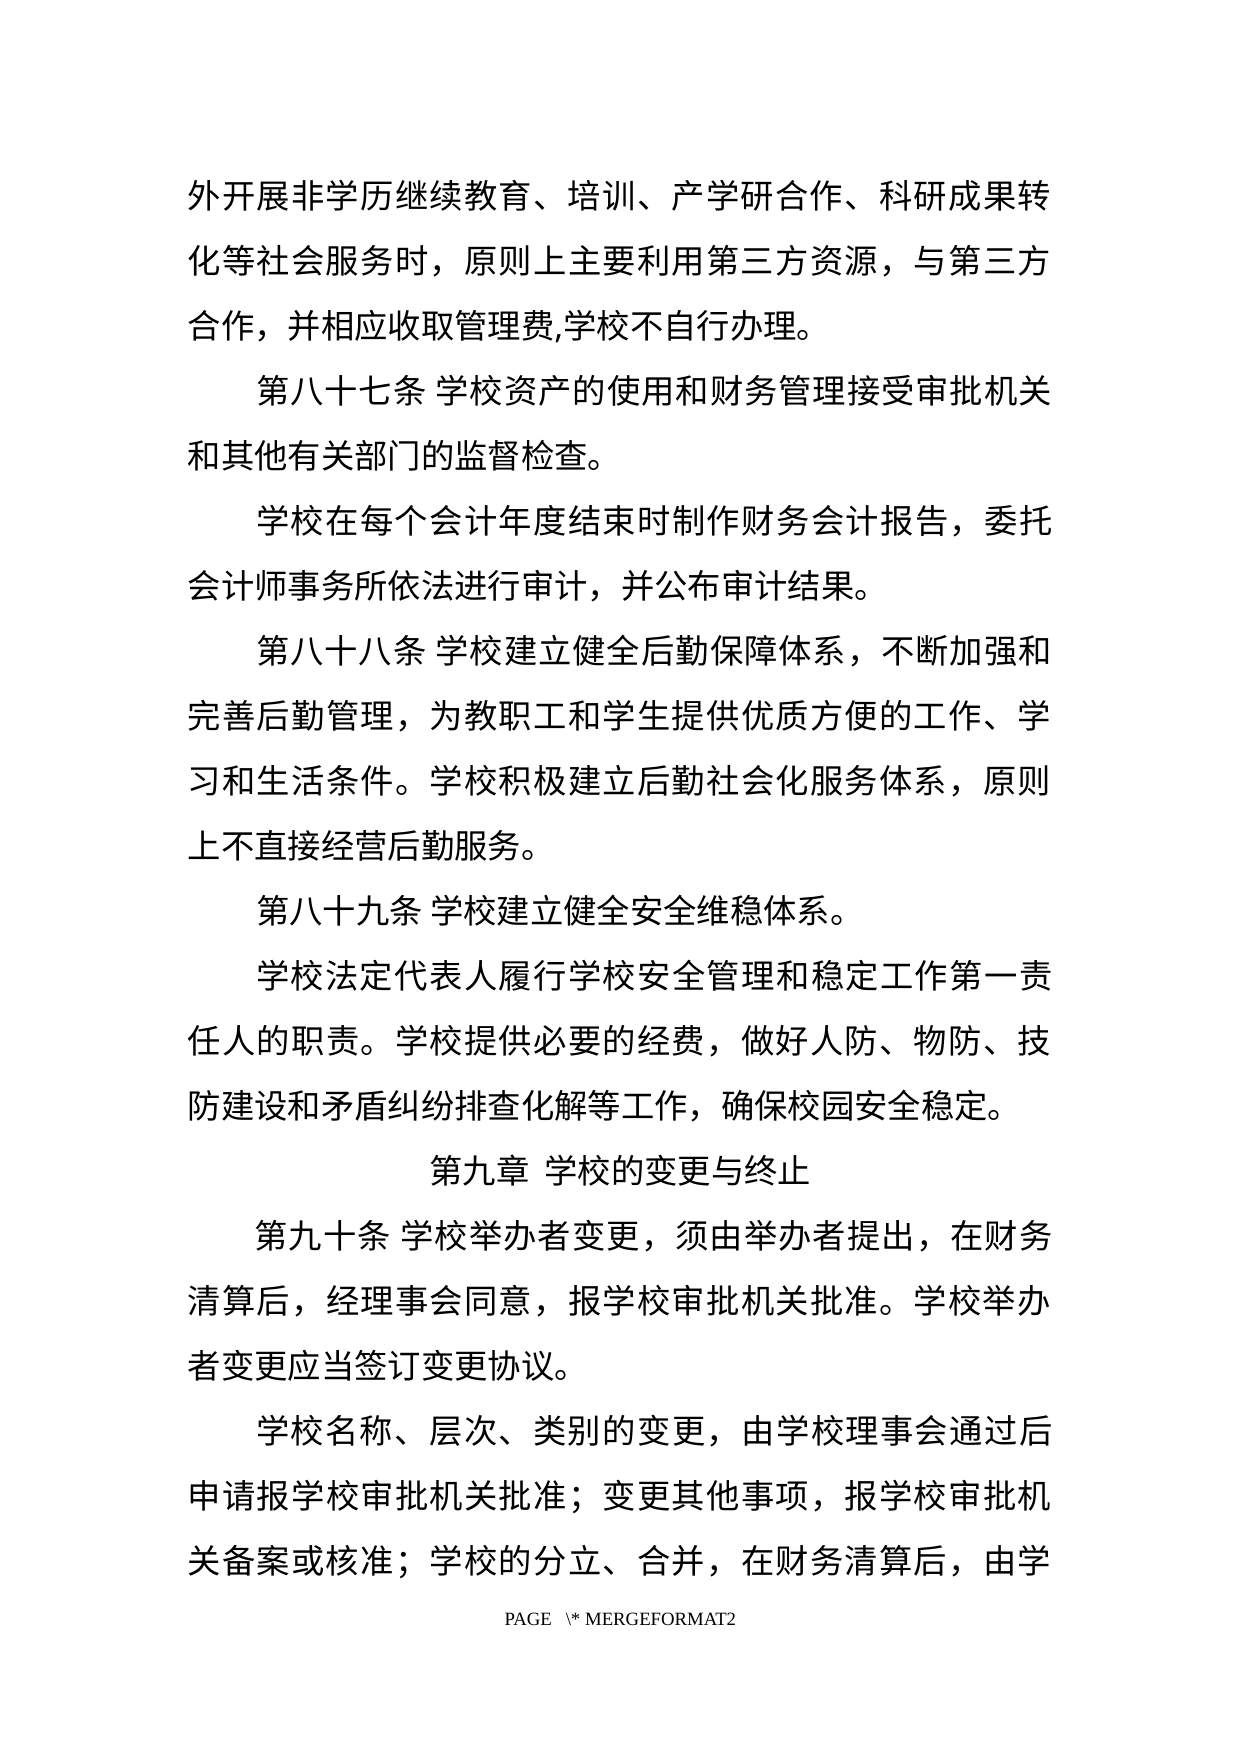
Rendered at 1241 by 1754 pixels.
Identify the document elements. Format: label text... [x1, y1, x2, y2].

text 第八十八条 学校建立健全后勤保障体系，不断加强和完善后勤管理，为教职工和学生提供优质方便的工作、学习和生活条件。学校积极建立后勤社会化服务体系，原则上不直接经营后勤服务。 [187, 617, 1053, 877]
text 学校在每个会计年度结束时制作财务会计报告，委托会计师事务所依法进行审计，并公布审计结果。 [187, 487, 1053, 617]
text 第九章 学校的变更与终止 [187, 1137, 1053, 1202]
text 第九十条 学校举办者变更，须由举办者提出，在财务清算后，经理事会同意，报学校审批机关批准。学校举办者变更应当签订变更协议。 [187, 1202, 1053, 1397]
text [187, 162, 1053, 357]
text 第八十九条 学校建立健全安全维稳体系。 [187, 877, 1053, 942]
text 第八十七条 学校资产的使用和财务管理接受审批机关和其他有关部门的监督检查。 [187, 357, 1053, 487]
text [187, 1397, 1053, 1592]
text 学校法定代表人履行学校安全管理和稳定工作第一责任人的职责。学校提供必要的经费，做好人防、物防、技防建设和矛盾纠纷排查化解等工作，确保校园安全稳定。 [187, 942, 1053, 1137]
